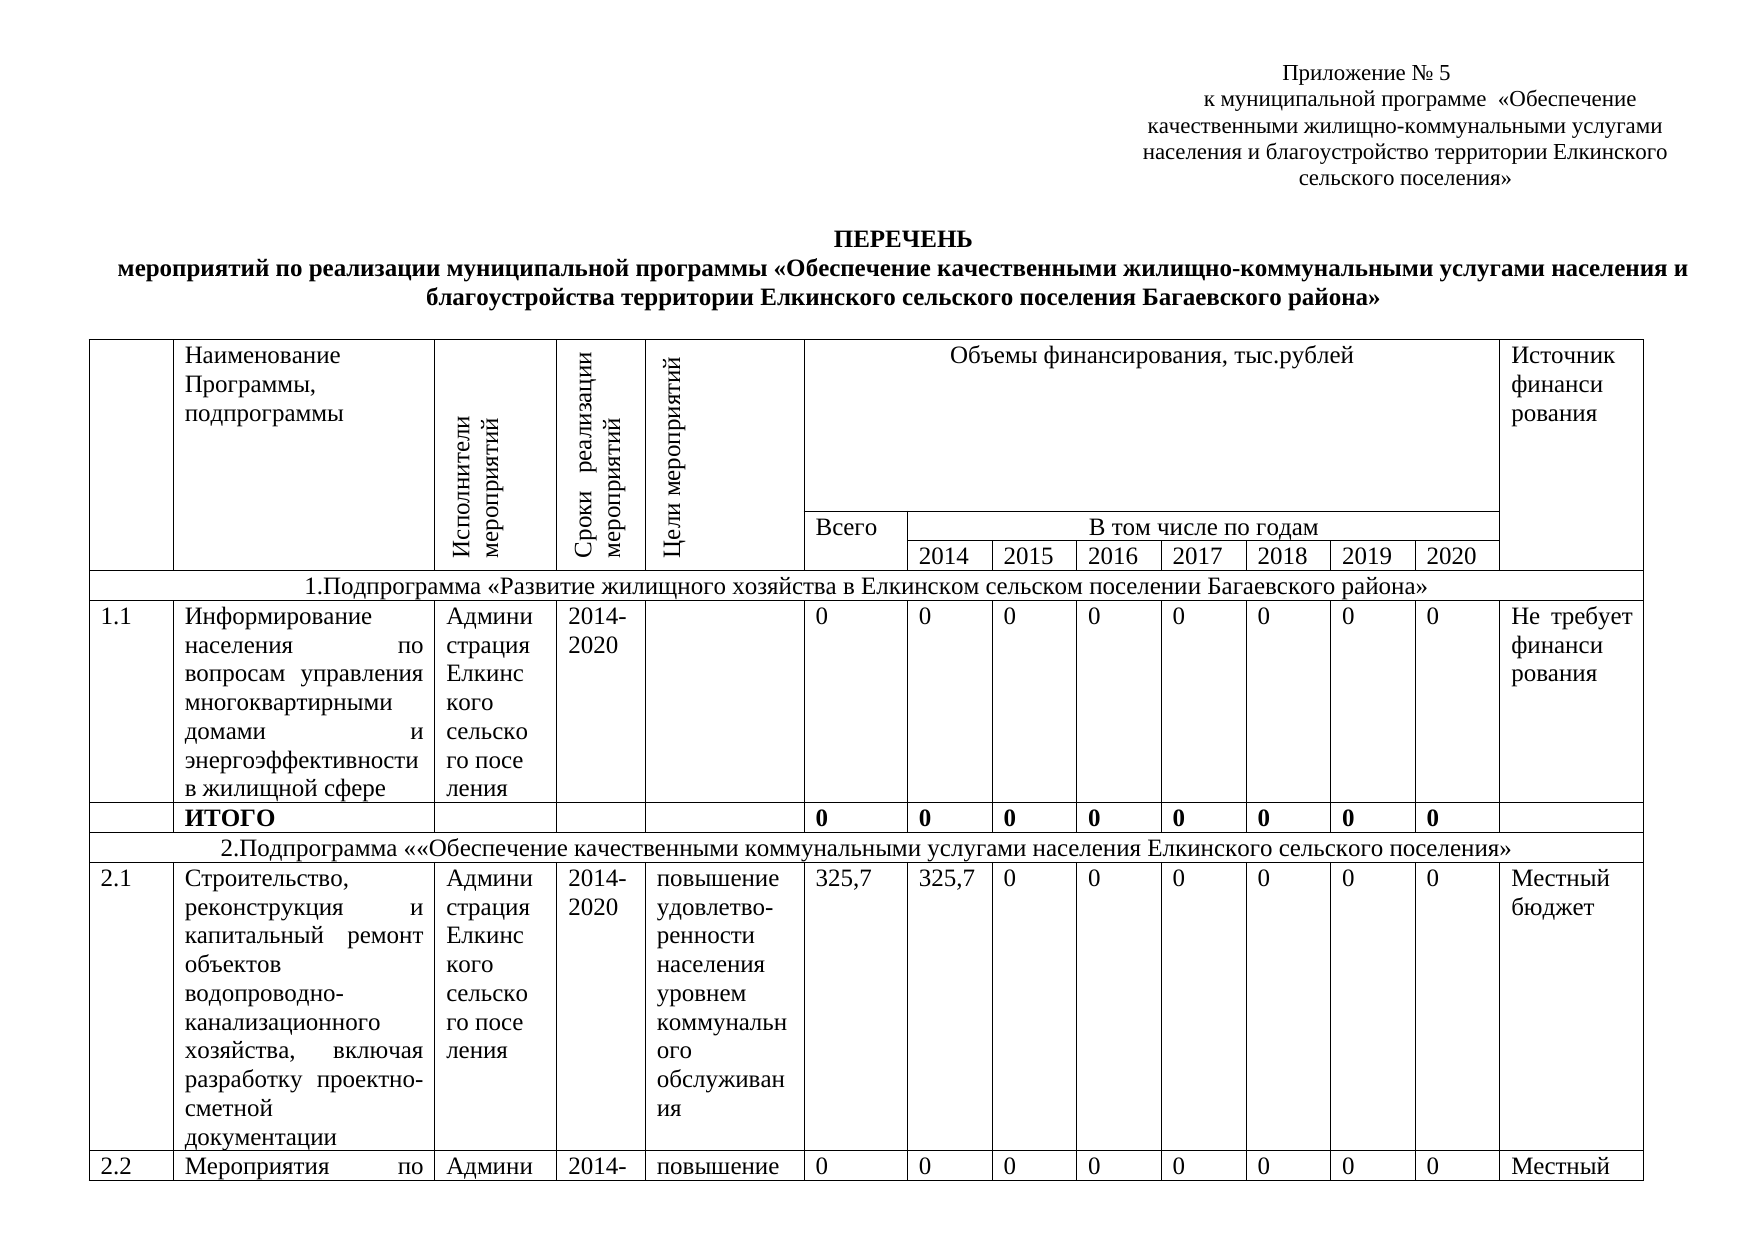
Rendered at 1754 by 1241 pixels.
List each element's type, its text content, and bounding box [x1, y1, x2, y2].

table_header Наименование Программы, подпрограммы [174, 340, 434, 570]
table_cell 0 [1331, 601, 1415, 802]
table_cell 2017 [1162, 541, 1246, 570]
table_cell 0 [1077, 1151, 1161, 1180]
table_cell Местный бюджет [1500, 1151, 1643, 1180]
text к муниципальной программе «Обеспечение качественными жилищно-коммунальными услугами населения и благоустройство территории Елкинского сельского поселения» [1104, 85, 1706, 191]
table_cell 0 [908, 803, 992, 832]
table_cell 2020 [1416, 541, 1499, 570]
text ПЕРЕЧЕНЬ [100, 224, 1706, 253]
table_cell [435, 863, 556, 1150]
table_cell 0 [1077, 863, 1161, 1150]
table_cell [435, 803, 556, 832]
text Приложение № 5 [1282, 59, 1706, 85]
table_header Объемы финансирования, тыс.рублей [805, 340, 1499, 511]
text мероприятий по реализации муниципальной программы «Обеспечение качественными жилищно-коммунальными услугами населения и благоустройства территории Елкинского сельского поселения Багаевского района» [100, 253, 1706, 311]
table_cell 0 [1247, 863, 1330, 1150]
table_cell [646, 601, 804, 802]
table_cell 1.Подпрограмма «Развитие жилищного хозяйства в Елкинском сельском поселении Багаевского района» [90, 571, 1643, 600]
table_cell 0 [805, 1151, 907, 1180]
table_cell 0 [1331, 803, 1415, 832]
table_cell 0 [805, 601, 907, 802]
table_cell [557, 803, 645, 832]
table_cell 2.1 [90, 863, 173, 1150]
table_cell В том числе по годам [908, 512, 1499, 540]
table_cell 2016 [1077, 541, 1161, 570]
table_cell 0 [1162, 601, 1246, 802]
table_cell [646, 803, 804, 832]
table_cell 0 [1162, 863, 1246, 1150]
table_cell 0 [1247, 601, 1330, 802]
table_header [90, 340, 173, 570]
table_cell 325,7 [805, 863, 907, 1150]
table_cell 2014- 2020 [557, 1151, 645, 1180]
table_cell 0 [1162, 803, 1246, 832]
table_cell 0 [1077, 803, 1161, 832]
table_cell 0 [908, 601, 992, 802]
table_cell 1.1 [90, 601, 173, 802]
table_header Цели мероприятий [646, 340, 804, 570]
table_cell 2014 [908, 541, 992, 570]
table_cell 2.2 [90, 1151, 173, 1180]
table_cell 2014- 2020 [557, 863, 645, 1150]
table_header Источник финанси рования [1500, 340, 1643, 570]
table_cell повышение удовлетво- ренности населения уровнем коммунального обслуживания [646, 863, 804, 1150]
table_cell 0 [1416, 601, 1499, 802]
table_cell [1500, 803, 1643, 832]
table_cell 0 [1247, 803, 1330, 832]
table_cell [646, 1151, 804, 1180]
table_cell 0 [993, 1151, 1076, 1180]
table_cell Админи страция Елкинс кого сельско го посе ления [435, 601, 556, 802]
table_header Исполнители мероприятий [435, 340, 556, 570]
table_cell Всего [805, 512, 907, 570]
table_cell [435, 1151, 556, 1180]
table_cell Местный бюджет [1500, 863, 1643, 1150]
table_cell Информирование населения по вопросам управления многоквартирными домами и энергоэффективности в жилищной сфере [174, 601, 434, 802]
table_cell 0 [993, 601, 1076, 802]
table_cell 2014- 2020 [557, 601, 645, 802]
table_cell 0 [1331, 1151, 1415, 1180]
table_cell 325,7 [908, 863, 992, 1150]
table_header Сроки реализации мероприятий [557, 340, 645, 570]
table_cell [174, 1151, 434, 1180]
table_cell 0 [1416, 1151, 1499, 1180]
table_cell 2.Подпрограмма ««Обеспечение качественными коммунальными услугами населения Елкинского сельского поселения» [90, 833, 1643, 862]
table_cell ИТОГО [174, 803, 434, 832]
table_cell 0 [1162, 1151, 1246, 1180]
table_cell 0 [1077, 601, 1161, 802]
table_cell 0 [1416, 863, 1499, 1150]
table_cell 0 [1331, 863, 1415, 1150]
table_cell Не требует финанси рования [1500, 601, 1643, 802]
table_cell 0 [993, 803, 1076, 832]
table_cell 0 [805, 803, 907, 832]
table_cell Строительство, реконструкция и капитальный ремонт объектов водопроводно-канализационного хозяйства, включая разработку проектно-сметной документации [174, 863, 434, 1150]
table_cell [90, 803, 173, 832]
table_cell 2019 [1331, 541, 1415, 570]
table_cell 2015 [993, 541, 1076, 570]
table_cell 2018 [1247, 541, 1330, 570]
table_cell 0 [1247, 1151, 1330, 1180]
table_cell 0 [1416, 803, 1499, 832]
table_cell 0 [993, 863, 1076, 1150]
table_cell 0 [908, 1151, 992, 1180]
